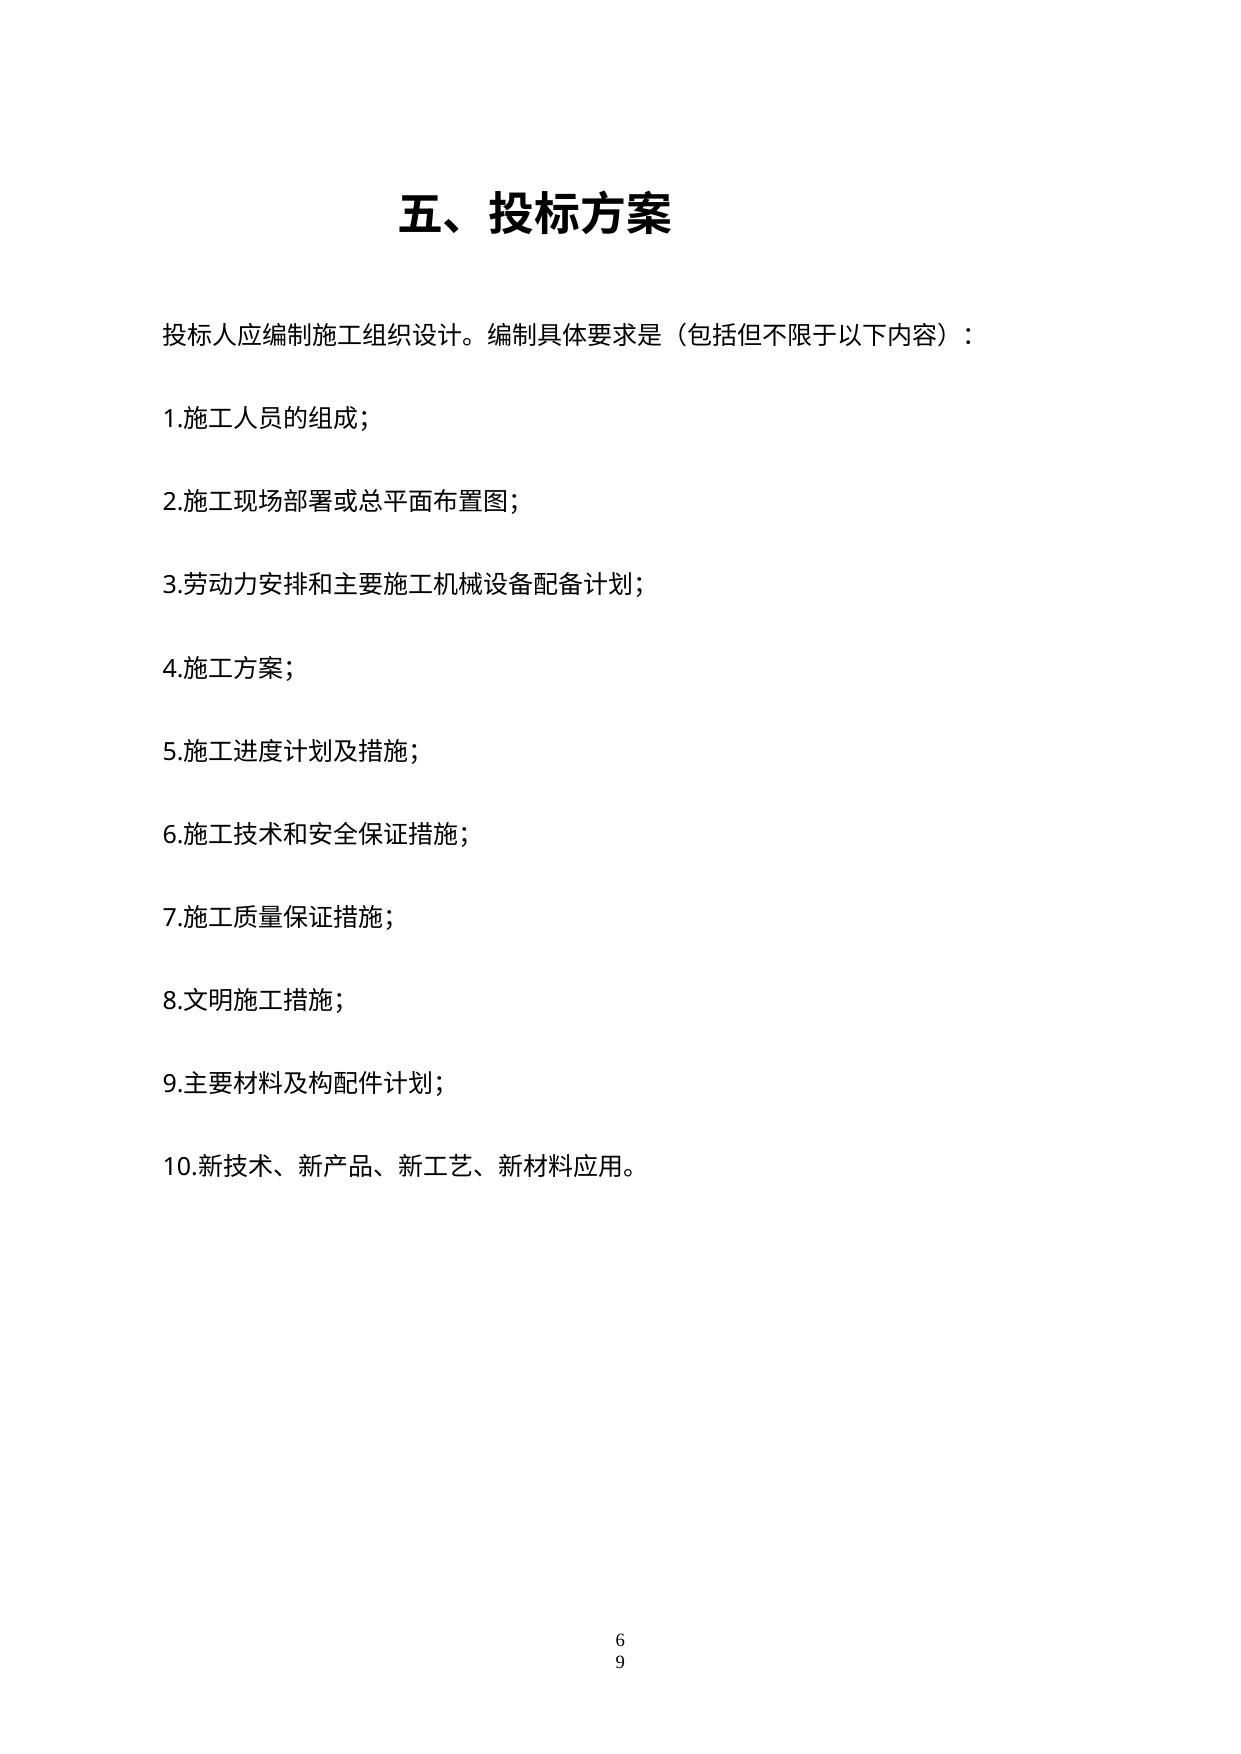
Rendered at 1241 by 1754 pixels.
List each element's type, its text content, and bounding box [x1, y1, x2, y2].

text 投标人应编制施工组织设计。编制具体要求是（包括但不限于以下内容）： [112, 301, 1128, 366]
text 9.主要材料及构配件计划； [112, 1049, 1128, 1114]
text 2.施工现场部署或总平面布置图； [112, 467, 1128, 532]
text 五、投标方案 [397, 162, 1128, 259]
text 6.施工技术和安全保证措施； [112, 800, 1128, 865]
text 4.施工方案； [112, 634, 1128, 699]
text 3.劳动力安排和主要施工机械设备配备计划； [112, 551, 1128, 616]
text 10.新技术、新产品、新工艺、新材料应用。 [112, 1132, 1128, 1197]
text 5.施工进度计划及措施； [112, 717, 1128, 782]
text 8.文明施工措施； [112, 966, 1128, 1031]
text 1.施工人员的组成； [112, 384, 1128, 449]
text 7.施工质量保证措施； [112, 883, 1128, 948]
